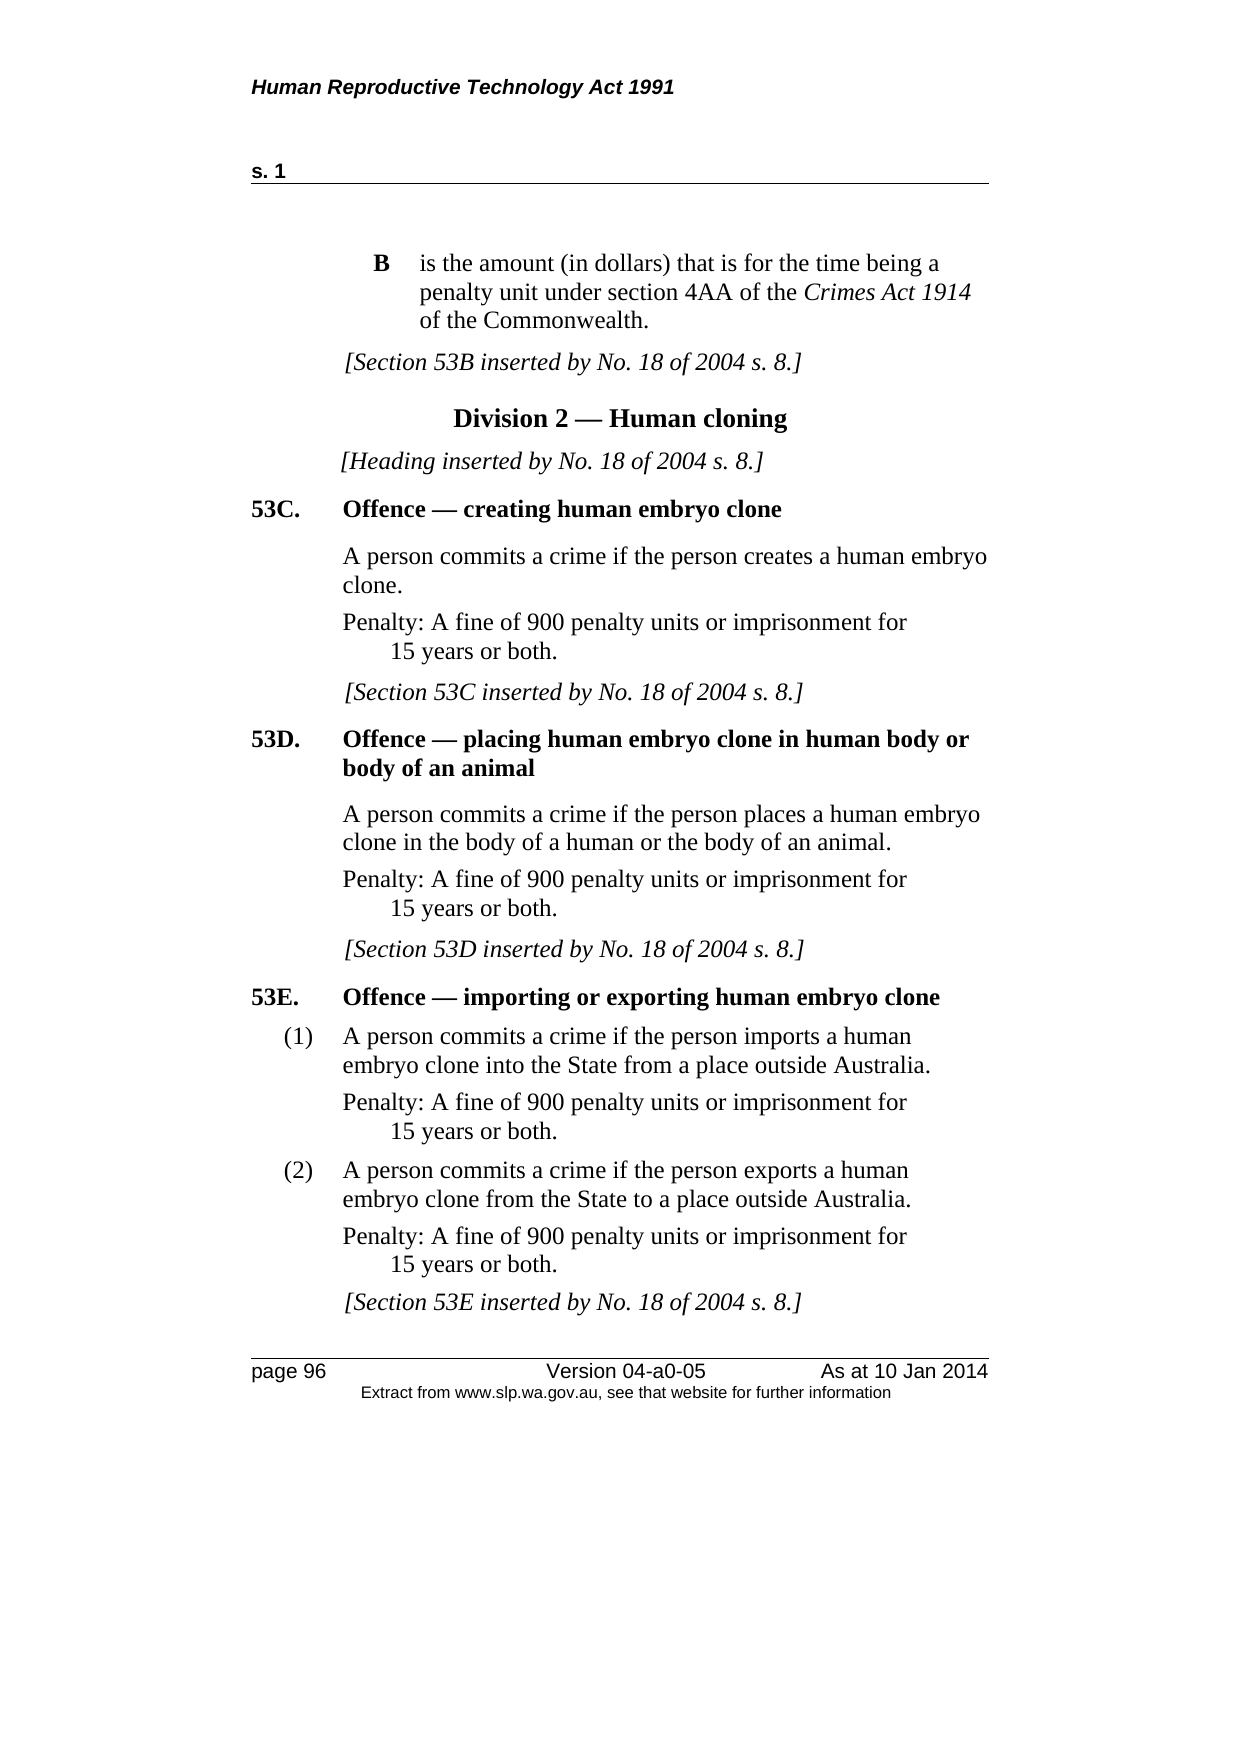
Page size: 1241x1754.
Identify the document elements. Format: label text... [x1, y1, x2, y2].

text [Section 53C inserted by No. 18 of 2004 s. 8.] [251, 677, 989, 706]
subtitle 53D. Offence — placing human embryo clone in human body or body of an animal [251, 724, 989, 782]
text Penalty: A fine of 900 penalty units or imprisonment for 15 years or both. [251, 607, 989, 664]
subtitle 53C. Offence — creating human embryo clone [251, 494, 989, 522]
text Penalty: A fine of 900 penalty units or imprisonment for 15 years or both. [251, 1221, 989, 1278]
text A person commits a crime if the person places a human embryo clone in the body of a human or the body of an animal. [251, 799, 989, 856]
subtitle [Heading inserted by No. 18 of 2004 s. 8.] [251, 446, 989, 475]
text [Section 53B inserted by No. 18 of 2004 s. 8.] [251, 347, 989, 376]
text Penalty: A fine of 900 penalty units or imprisonment for 15 years or both. [251, 1087, 989, 1144]
text [Section 53E inserted by No. 18 of 2004 s. 8.] [251, 1287, 989, 1315]
text [Section 53D inserted by No. 18 of 2004 s. 8.] [251, 934, 989, 963]
text (1) A person commits a crime if the person imports a human embryo clone into the State from a place outside Australia. [251, 1021, 989, 1079]
text B is the amount (in dollars) that is for the time being a penalty unit under section 4AA of the Crimes Act 1914 of the Commonwealth. [251, 248, 989, 334]
subtitle Division 2 — Human cloning [251, 403, 989, 434]
text (2) A person commits a crime if the person exports a human embryo clone from the State to a place outside Australia. [251, 1155, 989, 1212]
text Penalty: A fine of 900 penalty units or imprisonment for 15 years or both. [251, 864, 989, 922]
subtitle 53E. Offence — importing or exporting human embryo clone [251, 982, 989, 1011]
text A person commits a crime if the person creates a human embryo clone. [251, 541, 989, 599]
